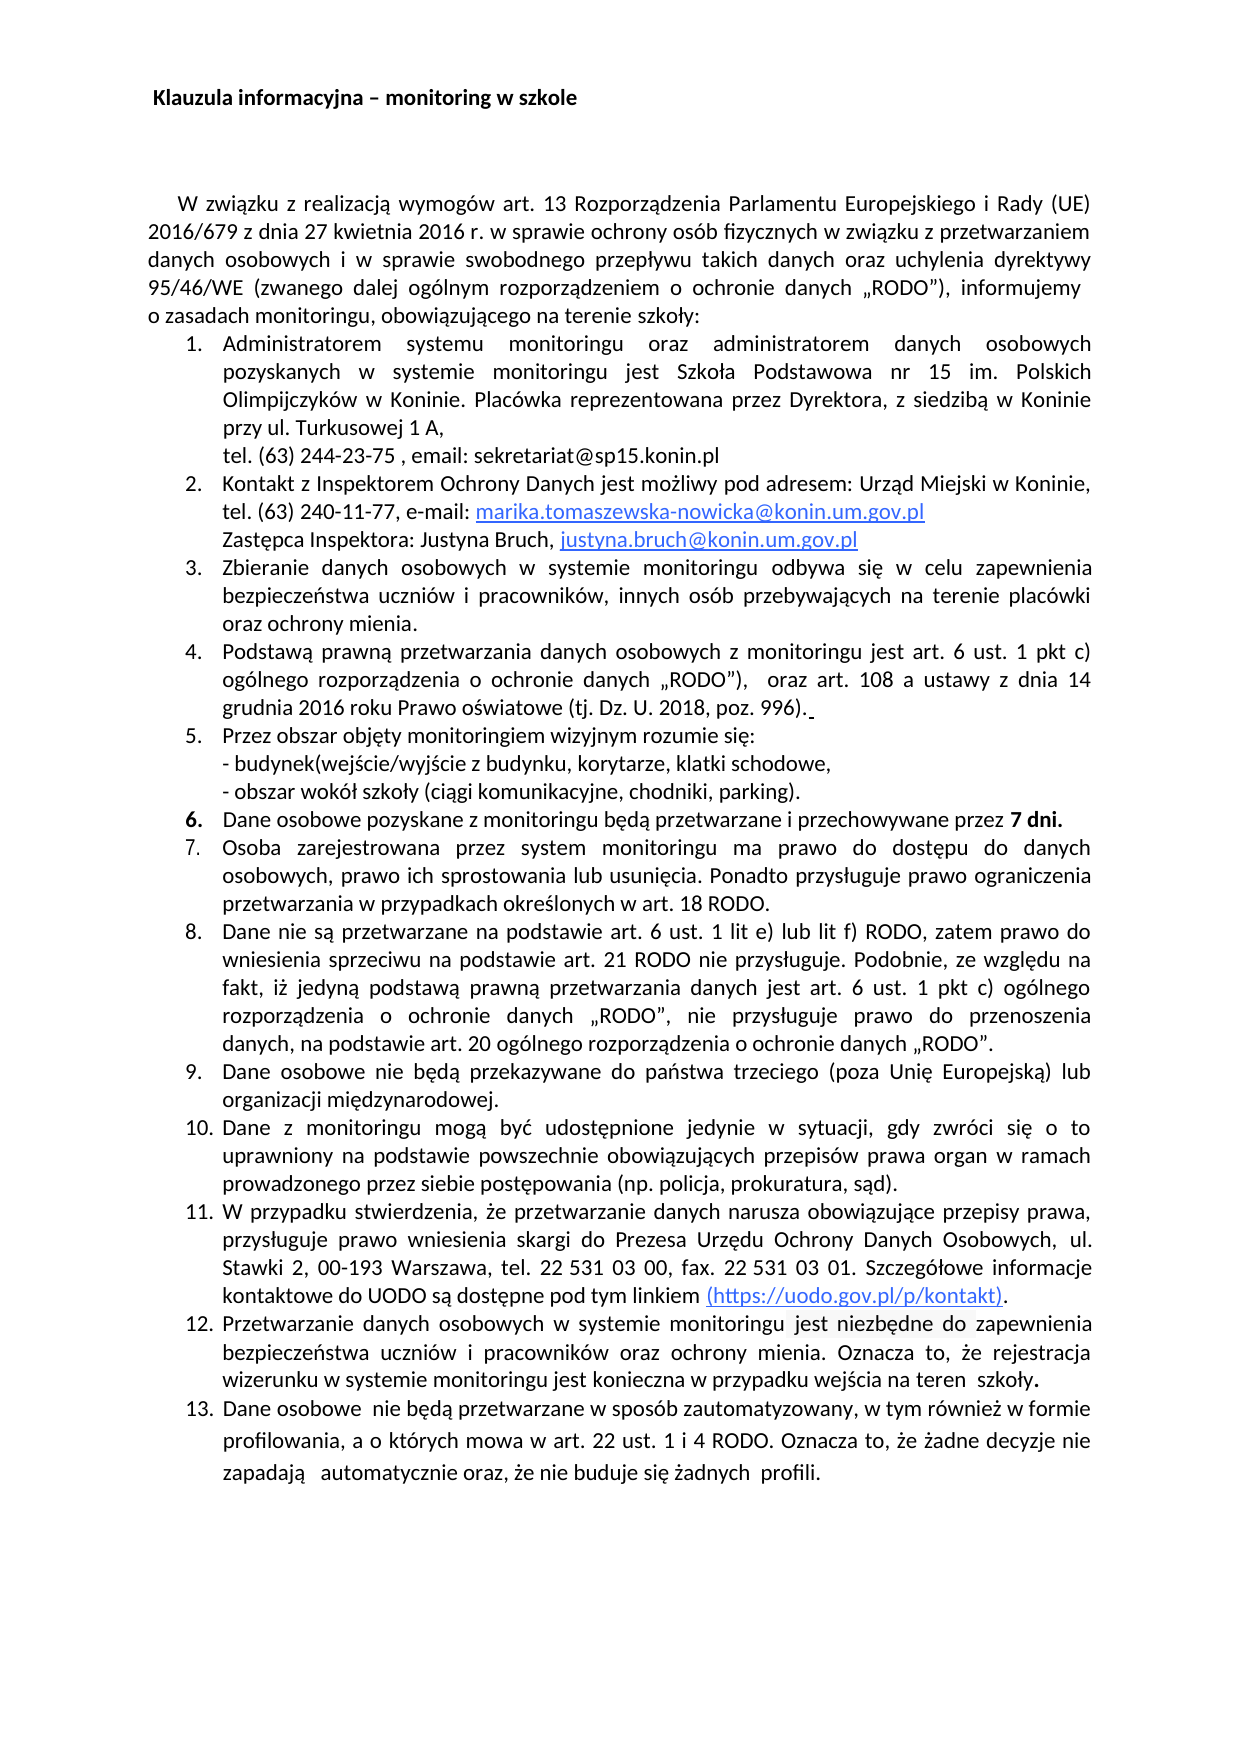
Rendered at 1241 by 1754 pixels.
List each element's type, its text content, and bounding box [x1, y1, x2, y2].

list Dane nie są przetwarzane na podstawie art. 6 ust. 1 lit e) lub lit f) RODO, zatem prawo do wniesienia sprzeciwu na podstawie art. 21 RODO nie przysługuje. Podobnie, ze względu na fakt, iż jedyną podstawą prawną przetwarzania danych jest art. 6 ust. 1 pkt c) ogólnego rozporządzenia o ochronie danych „RODO”, nie przysługuje prawo do przenoszenia danych, na podstawie art. 20 ogólnego rozporządzenia o ochronie danych „RODO”. [185, 917, 1092, 1057]
list Dane osobowe nie będą przekazywane do państwa trzeciego (poza Unię Europejską) lub organizacji międzynarodowej. [185, 1057, 1092, 1113]
list Dane osobowe pozyskane z monitoringu będą przetwarzane i przechowywane przez 7 dni. [185, 805, 1092, 833]
list Osoba zarejestrowana przez system monitoringu ma prawo do dostępu do danych osobowych, prawo ich sprostowania lub usunięcia. Ponadto przysługuje prawo ograniczenia przetwarzania w przypadkach określonych w art. 18 RODO. [185, 833, 1092, 917]
list Kontakt z Inspektorem Ochrony Danych jest możliwy pod adresem: Urząd Miejski w Koninie, tel. (63) 240-11-77, e-mail: marika.tomaszewska-nowicka@konin.um.gov.pl [185, 469, 1092, 525]
list Dane z monitoringu mogą być udostępnione jedynie w sytuacji, gdy zwróci się o to uprawniony na podstawie powszechnie obowiązujących przepisów prawa organ w ramach prowadzonego przez siebie postępowania (np. policja, prokuratura, sąd). [185, 1113, 1092, 1197]
list Podstawą prawną przetwarzania danych osobowych z monitoringu jest art. 6 ust. 1 pkt c) ogólnego rozporządzenia o ochronie danych „RODO”), oraz art. 108 a ustawy z dnia 14 grudnia 2016 roku Prawo oświatowe (tj. Dz. U. 2018, poz. 996). [185, 637, 1092, 721]
list tel. (63) 244-23-75 , email: sekretariat@sp15.konin.pl [223, 441, 1092, 469]
text Klauzula informacyjna – monitoring w szkole [148, 83, 1092, 111]
list Przez obszar objęty monitoringiem wizyjnym rozumie się: - budynek(wejście/wyjście z budynku, korytarze, klatki schodowe, [185, 721, 1092, 777]
list - obszar wokół szkoły (ciągi komunikacyjne, chodniki, parking). [222, 777, 1092, 805]
list Zbieranie danych osobowych w systemie monitoringu odbywa się w celu zapewnienia bezpieczeństwa uczniów i pracowników, innych osób przebywających na terenie placówki oraz ochrony mienia. [185, 553, 1092, 637]
list W przypadku stwierdzenia, że przetwarzanie danych narusza obowiązujące przepisy prawa, przysługuje prawo wniesienia skargi do Prezesa Urzędu Ochrony Danych Osobowych, ul. Stawki 2, 00-193 Warszawa, tel. 22 531 03 00, fax. 22 531 03 01. Szczegółowe informacje kontaktowe do UODO są dostępne pod tym linkiem (https://uodo.gov.pl/p/kontakt). [185, 1197, 1092, 1309]
list Administratorem systemu monitoringu oraz administratorem danych osobowych pozyskanych w systemie monitoringu jest Szkoła Podstawowa nr 15 im. Polskich Olimpijczyków w Koninie. Placówka reprezentowana przez Dyrektora, z siedzibą w Koninie przy ul. Turkusowej 1 A, [185, 329, 1092, 441]
list Dane osobowe nie będą przetwarzane w sposób zautomatyzowany, w tym również w formie profilowania, a o których mowa w art. 22 ust. 1 i 4 RODO. Oznacza to, że żadne decyzje nie zapadają automatycznie oraz, że nie buduje się żadnych profili. [185, 1394, 1092, 1486]
text W związku z realizacją wymogów art. 13 Rozporządzenia Parlamentu Europejskiego i Rady (UE) 2016/679 z dnia 27 kwietnia 2016 r. w sprawie ochrony osób fizycznych w związku z przetwarzaniem danych osobowych i w sprawie swobodnego przepływu takich danych oraz uchylenia dyrektywy 95/46/WE (zwanego dalej ogólnym rozporządzeniem o ochronie danych „RODO”), informujemy o zasadach monitoringu, obowiązującego na terenie szkoły: [148, 189, 1092, 329]
list Przetwarzanie danych osobowych w systemie monitoringu jest niezbędne do zapewnienia bezpieczeństwa uczniów i pracowników oraz ochrony mienia. Oznacza to, że rejestracja wizerunku w systemie monitoringu jest konieczna w przypadku wejścia na teren szkoły. [185, 1309, 1092, 1394]
list Zastępca Inspektora: Justyna Bruch, justyna.bruch@konin.um.gov.pl [222, 525, 1092, 553]
